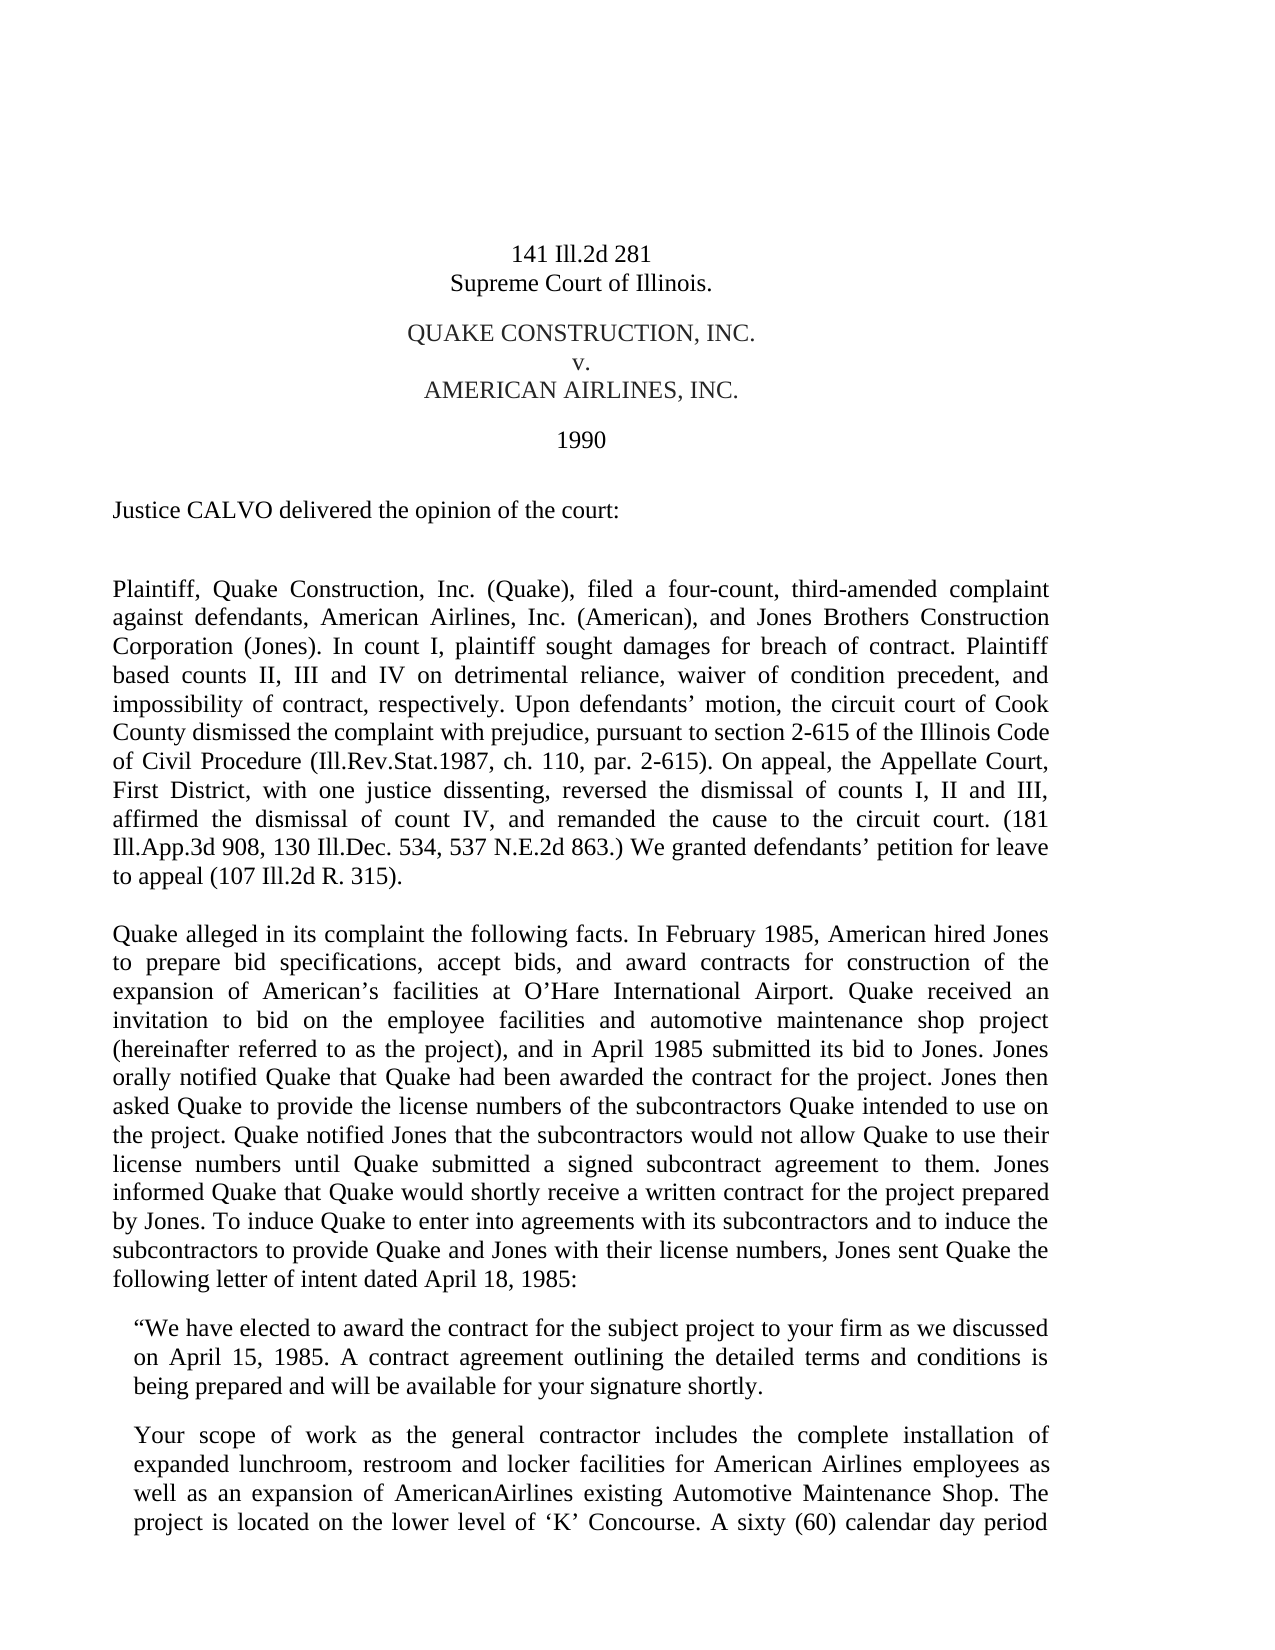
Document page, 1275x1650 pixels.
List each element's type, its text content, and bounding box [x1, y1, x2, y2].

text Supreme Court of Illinois. [112, 268, 1050, 297]
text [133, 1420, 1050, 1535]
text QUAKE CONSTRUCTION, INC. [123, 318, 1039, 347]
text AMERICAN AIRLINES, INC. [123, 375, 1039, 404]
text Justice CALVO delivered the opinion of the court: [112, 495, 1050, 524]
text v. [123, 347, 1039, 375]
text “We have elected to award the contract for the subject project to your firm as we discussed on April 15, 1985. A contract agreement outlining the detailed terms and conditions is being prepared and will be available for your signature shortly. [133, 1313, 1050, 1399]
text Plaintiff, Quake Construction, Inc. (Quake), filed a four-count, third-amended complaint against defendants, American Airlines, Inc. (American), and Jones Brothers Construction Corporation (Jones). In count I, plaintiff sought damages for breach of contract. Plaintiff based counts II, III and IV on detrimental reliance, waiver of condition precedent, and impossibility of contract, respectively. Upon defendants’ motion, the circuit court of Cook County dismissed the complaint with prejudice, pursuant to section 2-615 of the Illinois Code of Civil Procedure (Ill.Rev.Stat.1987, ch. 110, par. 2-615). On appeal, the Appellate Court, First District, with one justice dissenting, reversed the dismissal of counts I, II and III, affirmed the dismissal of count IV, and remanded the cause to the circuit court. (181 Ill.App.3d 908, 130 Ill.Dec. 534, 537 N.E.2d 863.) We granted defendants’ petition for leave to appeal (107 Ill.2d R. 315). [112, 574, 1050, 890]
text Quake alleged in its complaint the following facts. In February 1985, American hired Jones to prepare bid specifications, accept bids, and award contracts for construction of the expansion of American’s facilities at O’Hare International Airport. Quake received an invitation to bid on the employee facilities and automotive maintenance shop project (hereinafter referred to as the project), and in April 1985 submitted its bid to Jones. Jones orally notified Quake that Quake had been awarded the contract for the project. Jones then asked Quake to provide the license numbers of the subcontractors Quake intended to use on the project. Quake notified Jones that the subcontractors would not allow Quake to use their license numbers until Quake submitted a signed subcontract agreement to them. Jones informed Quake that Quake would shortly receive a written contract for the project prepared by Jones. To induce Quake to enter into agreements with its subcontractors and to induce the subcontractors to provide Quake and Jones with their license numbers, Jones sent Quake the following letter of intent dated April 18, 1985: [112, 919, 1050, 1292]
text 1990 [112, 425, 1050, 454]
text 141 Ill.2d 281 [112, 239, 1050, 268]
